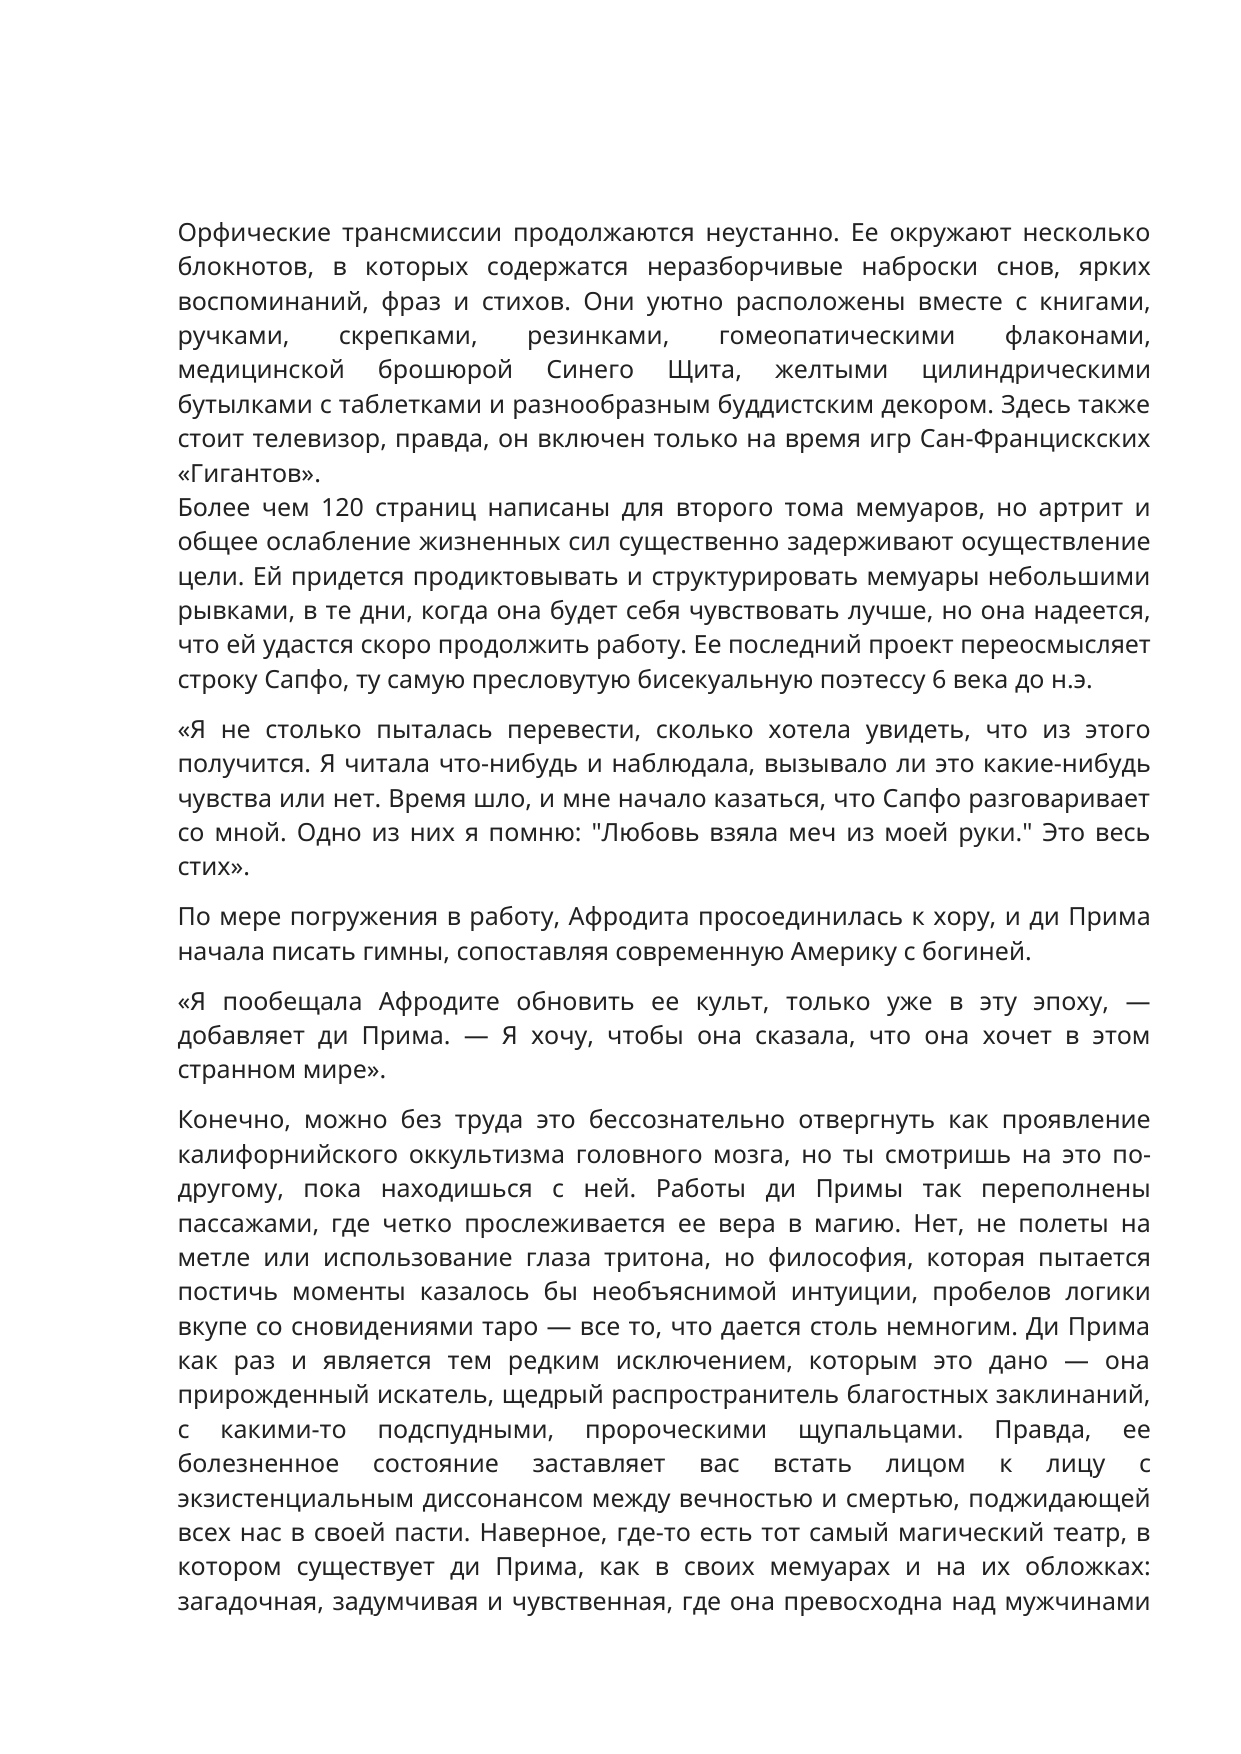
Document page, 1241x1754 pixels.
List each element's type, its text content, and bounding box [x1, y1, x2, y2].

text Орфические трансмиссии продолжаются неустанно. Ее окружают несколько блокнотов, в которых содержатся неразборчивые наброски снов, ярких воспоминаний, фраз и стихов. Они уютно расположены вместе с книгами, ручками, скрепками, резинками, гомеопатическими флаконами, медицинской брошюрой Синего Щита, желтыми цилиндрическими бутылками с таблетками и разнообразным буддистским декором. Здесь также стоит телевизор, правда, он включен только на время игр Сан-Францискских «Гигантов». Более чем 120 страниц написаны для второго тома мемуаров, но артрит и общее ослабление жизненных сил существенно задерживают осуществление цели. Ей придется продиктовывать и структурировать мемуары небольшими рывками, в те дни, когда она будет себя чувствовать лучше, но она надеется, что ей удастся скоро продолжить работу. Ее последний проект переосмысляет строку Сапфо, ту самую пресловутую бисекуальную поэтессу 6 века до н.э. [177, 214, 1152, 696]
text По мере погружения в работу, Афродита просоединилась к хору, и ди Прима начала писать гимны, сопоставляя современную Америку с богиней. [177, 899, 1152, 967]
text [177, 1102, 1152, 1617]
text «Я пообещала Афродите обновить ее культ, только уже в эту эпоху, — добавляет ди Прима. — Я хочу, чтобы она сказала, что она хочет в этом странном мире». [177, 983, 1152, 1086]
text «Я не столько пыталась перевести, сколько хотела увидеть, что из этого получится. Я читала что-нибудь и наблюдала, вызывало ли это какие-нибудь чувства или нет. Время шло, и мне начало казаться, что Сапфо разговаривает со мной. Одно из них я помню: "Любовь взяла меч из моей руки." Это весь стих». [177, 711, 1152, 883]
